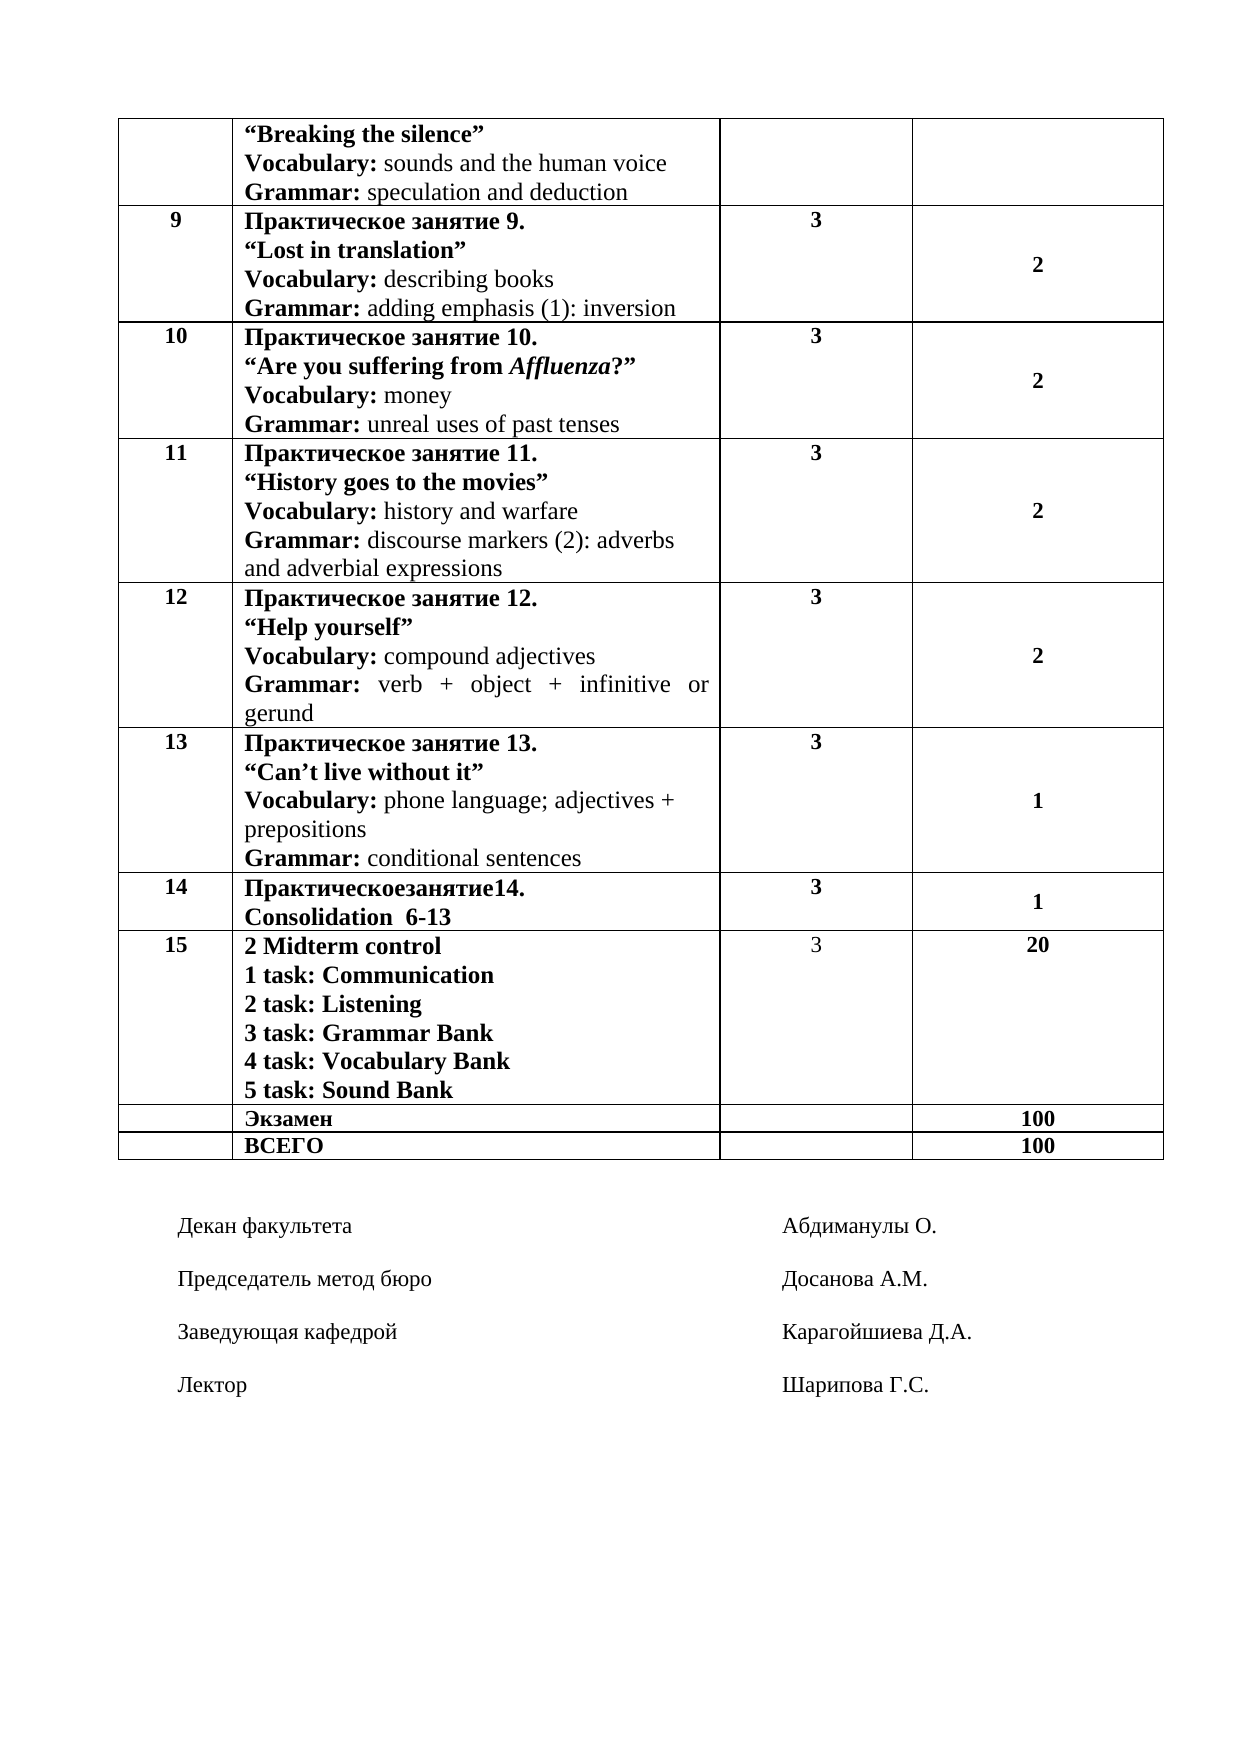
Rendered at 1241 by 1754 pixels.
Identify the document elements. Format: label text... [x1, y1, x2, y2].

text Декан факультета Абдиманулы О. [118, 1212, 1122, 1239]
table_cell 3 [721, 873, 912, 930]
table_cell 100 [913, 1105, 1163, 1131]
table_cell 2 [913, 583, 1163, 727]
text Заведующая кафедрой Карагойшиева Д.А. [118, 1318, 1122, 1344]
text Лектор Шарипова Г.С. [118, 1371, 1122, 1397]
table_cell 2 [913, 323, 1163, 437]
table_cell 3 [721, 439, 912, 582]
table_cell 3 [721, 119, 912, 205]
table_cell 13 [119, 728, 232, 872]
table_cell 14 [119, 873, 232, 930]
table_cell 3 [721, 931, 912, 1104]
text Председатель метод бюро Досанова А.М. [118, 1265, 1122, 1292]
table_cell 8 [119, 119, 232, 205]
table_cell [721, 1133, 912, 1159]
table_cell [119, 1105, 232, 1131]
table_cell Практическоезанятие14. Consolidation 6-13 [233, 873, 719, 930]
table_cell Практическое занятие 13. “Can’t live without it” Vocabulary: phone language; adjectives + prepositions Grammar: conditional sentences [233, 728, 719, 872]
table_cell 3 [721, 323, 912, 437]
table_cell 20 [913, 931, 1163, 1104]
table_cell Экзамен [233, 1105, 719, 1131]
table_cell 2 [913, 119, 1163, 205]
table_cell 2 Midterm control 1 task: Communication 2 task: Listening 3 task: Grammar Bank 4 task: Vocabulary Bank 5 task: Sound Bank [233, 931, 719, 1104]
table_cell 12 [119, 583, 232, 727]
table_cell 10 [119, 323, 232, 437]
table_cell 1 [913, 728, 1163, 872]
table_cell 9 [119, 206, 232, 321]
table_cell 3 [721, 206, 912, 321]
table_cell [233, 119, 719, 205]
table_cell [721, 1105, 912, 1131]
table_cell 3 [721, 728, 912, 872]
table_cell [119, 1133, 232, 1159]
table_cell 100 [913, 1133, 1163, 1159]
table_cell 1 [913, 873, 1163, 930]
table_cell 3 [721, 583, 912, 727]
table_cell Практическое занятие 10. “Are you suffering from Affluenza?” Vocabulary: money Grammar: unreal uses of past tenses [233, 323, 719, 437]
table_cell 15 [119, 931, 232, 1104]
table_cell 2 [913, 206, 1163, 321]
table_cell Практическое занятие 11. “History goes to the movies” Vocabulary: history and warfare Grammar: discourse markers (2): adverbs and adverbial expressions [233, 439, 719, 582]
table_cell Практическое занятие 12. “Help yourself” Vocabulary: compound adjectives Grammar: verb + object + infinitive or gerund [233, 583, 719, 727]
table_cell 11 [119, 439, 232, 582]
table_cell Практическое занятие 9. “Lost in translation” Vocabulary: describing books Grammar: adding emphasis (1): inversion [233, 206, 719, 321]
table_cell ВСЕГО [233, 1133, 719, 1159]
table_cell 2 [913, 439, 1163, 582]
